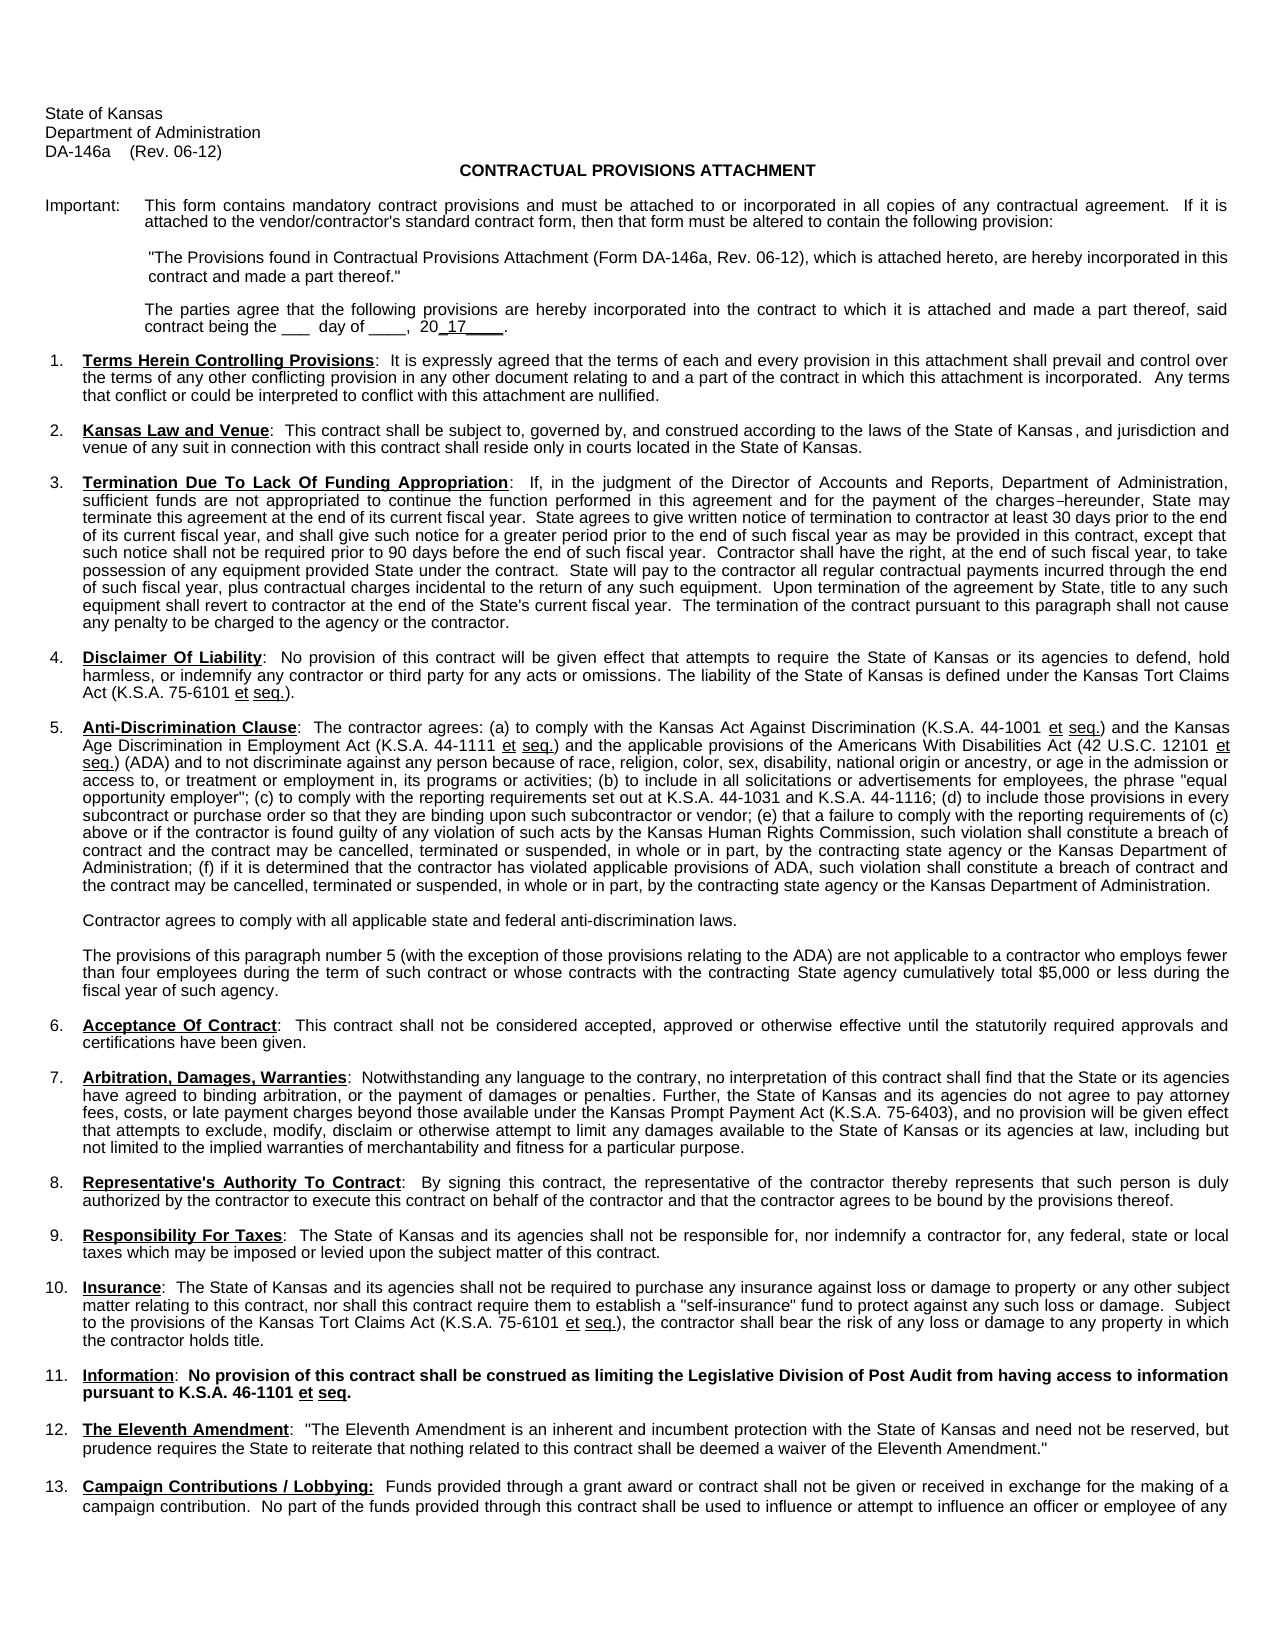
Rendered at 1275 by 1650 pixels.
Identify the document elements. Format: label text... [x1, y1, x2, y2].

text 7. Arbitration, Damages, Warranties: Notwithstanding any language to the contrary, no interpretation of this contract shall find that the State or its agencies have agreed to binding arbitration, or the payment of damages or penalties. Further, the State of Kansas and its agencies do not agree to pay attorney fees, costs, or late payment charges beyond those available under the Kansas Prompt Payment Act (K.S.A. 75-6403), and no provision will be given effect that attempts to exclude, modify, disclaim or otherwise attempt to limit any damages available to the State of Kansas or its agencies at law, including but not limited to the implied warranties of merchantability and fitness for a particular purpose. [45, 1070, 1230, 1157]
text The provisions of this paragraph number 5 (with the exception of those provisions relating to the ADA) are not applicable to a contractor who employs fewer than four employees during the term of such contract or whose contracts with the contracting State agency cumulatively total $5,000 or less during the fiscal year of such agency. [45, 947, 1230, 1000]
text 12. The Eleventh Amendment: "The Eleventh Amendment is an inherent and incumbent protection with the State of Kansas and need not be reserved, but prudence requires the State to reiterate that nothing related to this contract shall be deemed a waiver of the Eleventh Amendment." [45, 1420, 1230, 1458]
text 1. Terms Herein Controlling Provisions: It is expressly agreed that the terms of each and every provision in this attachment shall prevail and control over the terms of any other conflicting provision in any other document relating to and a part of the contract in which this attachment is incorporated. Any terms that conflict or could be interpreted to conflict with this attachment are nullified. [45, 352, 1230, 405]
text 8. Representative's Authority To Contract: By signing this contract, the representative of the contractor thereby represents that such person is duly authorized by the contractor to execute this contract on behalf of the contractor and that the contractor agrees to be bound by the provisions thereof. [45, 1175, 1230, 1210]
text 4. Disclaimer Of Liability: No provision of this contract will be given effect that attempts to require the State of Kansas or its agencies to defend, hold harmless, or indemnify any contractor or third party for any acts or omissions. The liability of the State of Kansas is defined under the Kansas Tort Claims Act (K.S.A. 75-6101 et seq.). [45, 650, 1230, 702]
text 5. Anti-Discrimination Clause: The contractor agrees: (a) to comply with the Kansas Act Against Discrimination (K.S.A. 44-1001 et seq.) and the Kansas Age Discrimination in Employment Act (K.S.A. 44-1111 et seq.) and the applicable provisions of the Americans With Disabilities Act (42 U.S.C. 12101 et seq.) (ADA) and to not discriminate against any person because of race, religion, color, sex, disability, national origin or ancestry, or age in the admission or access to, or treatment or employment in, its programs or activities; (b) to include in all solicitations or advertisements for employees, the phrase "equal opportunity employer"; (c) to comply with the reporting requirements set out at K.S.A. 44-1031 and K.S.A. 44-1116; (d) to include those provisions in every subcontract or purchase order so that they are binding upon such subcontractor or vendor; (e) that a failure to comply with the reporting requirements of (c) above or if the contractor is found guilty of any violation of such acts by the Kansas Human Rights Commission, such violation shall constitute a breach of contract and the contract may be cancelled, terminated or suspended, in whole or in part, by the contracting state agency or the Kansas Department of Administration; (f) if it is determined that the contractor has violated applicable provisions of ADA, such violation shall constitute a breach of contract and the contract may be cancelled, terminated or suspended, in whole or in part, by the contracting state agency or the Kansas Department of Administration. [45, 720, 1230, 895]
text 11. Information: No provision of this contract shall be construed as limiting the Legislative Division of Post Audit from having access to information pursuant to K.S.A. 46-1101 et seq. [45, 1367, 1230, 1402]
text 6. Acceptance Of Contract: This contract shall not be considered accepted, approved or otherwise effective until the statutorily required approvals and certifications have been given. [45, 1017, 1230, 1052]
text 10. Insurance: The State of Kansas and its agencies shall not be required to purchase any insurance against loss or damage to property or any other subject matter relating to this contract, nor shall this contract require them to establish a "self-insurance" fund to protect against any such loss or damage. Subject to the provisions of the Kansas Tort Claims Act (K.S.A. 75-6101 et seq.), the contractor shall bear the risk of any loss or damage to any property in which the contractor holds title. [45, 1280, 1230, 1350]
text 3. Termination Due To Lack Of Funding Appropriation: If, in the judgment of the Director of Accounts and Reports, Department of Administration, sufficient funds are not appropriated to continue the function performed in this agreement and for the payment of the charges hereunder, State may terminate this agreement at the end of its current fiscal year. State agrees to give written notice of termination to contractor at least 30 days prior to the end of its current fiscal year, and shall give such notice for a greater period prior to the end of such fiscal year as may be provided in this contract, except that such notice shall not be required prior to 90 days before the end of such fiscal year. Contractor shall have the right, at the end of such fiscal year, to take possession of any equipment provided State under the contract. State will pay to the contractor all regular contractual payments incurred through the end of such fiscal year, plus contractual charges incidental to the return of any such equipment. Upon termination of the agreement by State, title to any such equipment shall revert to contractor at the end of the State's current fiscal year. The termination of the contract pursuant to this paragraph shall not cause any penalty to be charged to the agency or the contractor. [45, 475, 1230, 632]
text State of Kansas [45, 104, 1230, 123]
text 2. Kansas Law and Venue: This contract shall be subject to, governed by, and construed according to the laws of the State of Kansas, and jurisdiction and venue of any suit in connection with this contract shall reside only in courts located in the State of Kansas. [45, 422, 1230, 457]
text Important: This form contains mandatory contract provisions and must be attached to or incorporated in all copies of any contractual agreement. If it is attached to the vendor/contractor's standard contract form, then that form must be altered to contain the following provision: [45, 198, 1230, 231]
text Contractor agrees to comply with all applicable state and federal anti-discrimination laws. [45, 912, 1230, 930]
text CONTRACTUAL PROVISIONS ATTACHMENT [45, 161, 1230, 180]
text The parties agree that the following provisions are hereby incorporated into the contract to which it is attached and made a part thereof, said contract being the ___ day of ____, 20_17____. [45, 302, 1230, 336]
text 9. Responsibility For Taxes: The State of Kansas and its agencies shall not be responsible for, nor indemnify a contractor for, any federal, state or local taxes which may be imposed or levied upon the subject matter of this contract. [45, 1227, 1230, 1262]
text Department of Administration [45, 123, 1230, 142]
text DA-146a (Rev. 06-12) [45, 142, 1230, 161]
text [45, 1477, 1230, 1516]
text "The Provisions found in Contractual Provisions Attachment (Form DA-146a, Rev. 06-12), which is attached hereto, are hereby incorporated in this contract and made a part thereof." [45, 248, 1230, 286]
